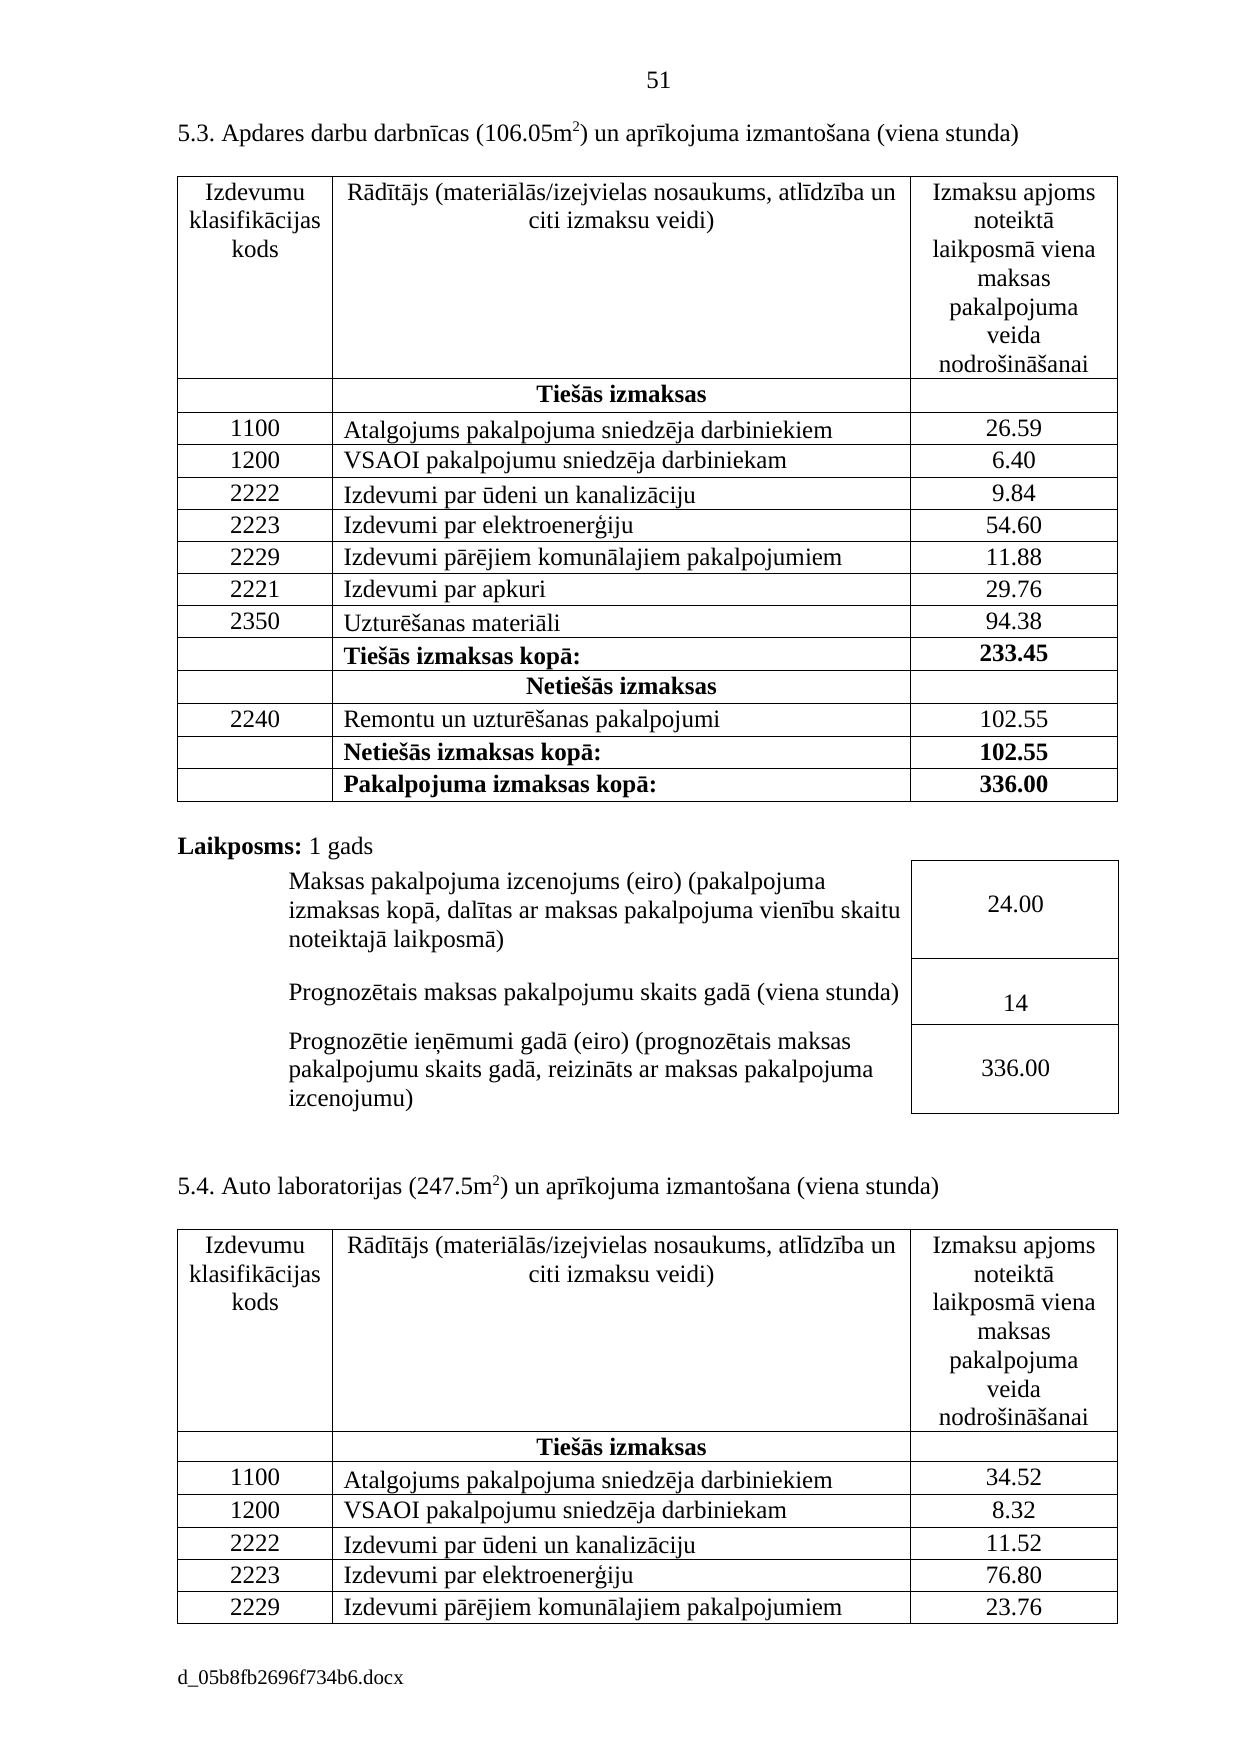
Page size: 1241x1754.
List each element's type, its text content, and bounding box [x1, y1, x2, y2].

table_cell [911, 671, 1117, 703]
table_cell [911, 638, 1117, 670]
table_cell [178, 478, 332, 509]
text 5.3. Apdares darbu darbnīcas (106.05m2) un aprīkojuma izmantošana (viena stunda) [177, 118, 1122, 147]
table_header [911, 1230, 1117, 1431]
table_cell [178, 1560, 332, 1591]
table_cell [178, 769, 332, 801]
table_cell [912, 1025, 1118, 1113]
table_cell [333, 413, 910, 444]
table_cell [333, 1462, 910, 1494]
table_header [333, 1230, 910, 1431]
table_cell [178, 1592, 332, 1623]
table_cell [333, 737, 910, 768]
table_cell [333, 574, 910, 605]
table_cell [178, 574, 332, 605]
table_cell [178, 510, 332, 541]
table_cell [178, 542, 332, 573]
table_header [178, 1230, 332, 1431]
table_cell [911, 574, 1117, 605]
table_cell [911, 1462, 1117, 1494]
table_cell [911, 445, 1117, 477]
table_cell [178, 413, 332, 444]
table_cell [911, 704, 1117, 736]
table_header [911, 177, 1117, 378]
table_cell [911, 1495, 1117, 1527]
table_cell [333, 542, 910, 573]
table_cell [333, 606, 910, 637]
text Laikposms: 1 gads [177, 831, 1122, 860]
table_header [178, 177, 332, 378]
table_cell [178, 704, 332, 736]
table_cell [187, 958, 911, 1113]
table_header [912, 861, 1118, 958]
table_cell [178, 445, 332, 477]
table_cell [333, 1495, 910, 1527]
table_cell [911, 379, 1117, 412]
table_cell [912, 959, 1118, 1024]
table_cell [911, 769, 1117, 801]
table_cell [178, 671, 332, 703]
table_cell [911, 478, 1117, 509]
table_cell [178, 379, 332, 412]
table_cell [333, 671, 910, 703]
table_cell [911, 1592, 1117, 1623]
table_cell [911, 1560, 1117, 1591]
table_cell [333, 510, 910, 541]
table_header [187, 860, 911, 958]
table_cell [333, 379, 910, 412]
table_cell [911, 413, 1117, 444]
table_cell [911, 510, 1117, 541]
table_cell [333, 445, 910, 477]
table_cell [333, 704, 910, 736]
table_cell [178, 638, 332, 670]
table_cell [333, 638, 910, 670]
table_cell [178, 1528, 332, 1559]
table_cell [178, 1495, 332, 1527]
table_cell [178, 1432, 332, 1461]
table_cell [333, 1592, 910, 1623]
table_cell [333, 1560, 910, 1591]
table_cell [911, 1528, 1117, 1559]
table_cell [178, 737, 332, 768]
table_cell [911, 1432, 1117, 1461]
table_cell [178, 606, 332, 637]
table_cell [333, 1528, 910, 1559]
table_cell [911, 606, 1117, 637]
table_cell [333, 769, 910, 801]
text 5.4. Auto laboratorijas (247.5m2) un aprīkojuma izmantošana (viena stunda) [177, 1171, 1122, 1200]
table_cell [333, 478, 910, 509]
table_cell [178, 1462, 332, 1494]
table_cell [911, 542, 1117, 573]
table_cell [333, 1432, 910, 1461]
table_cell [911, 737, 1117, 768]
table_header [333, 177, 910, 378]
